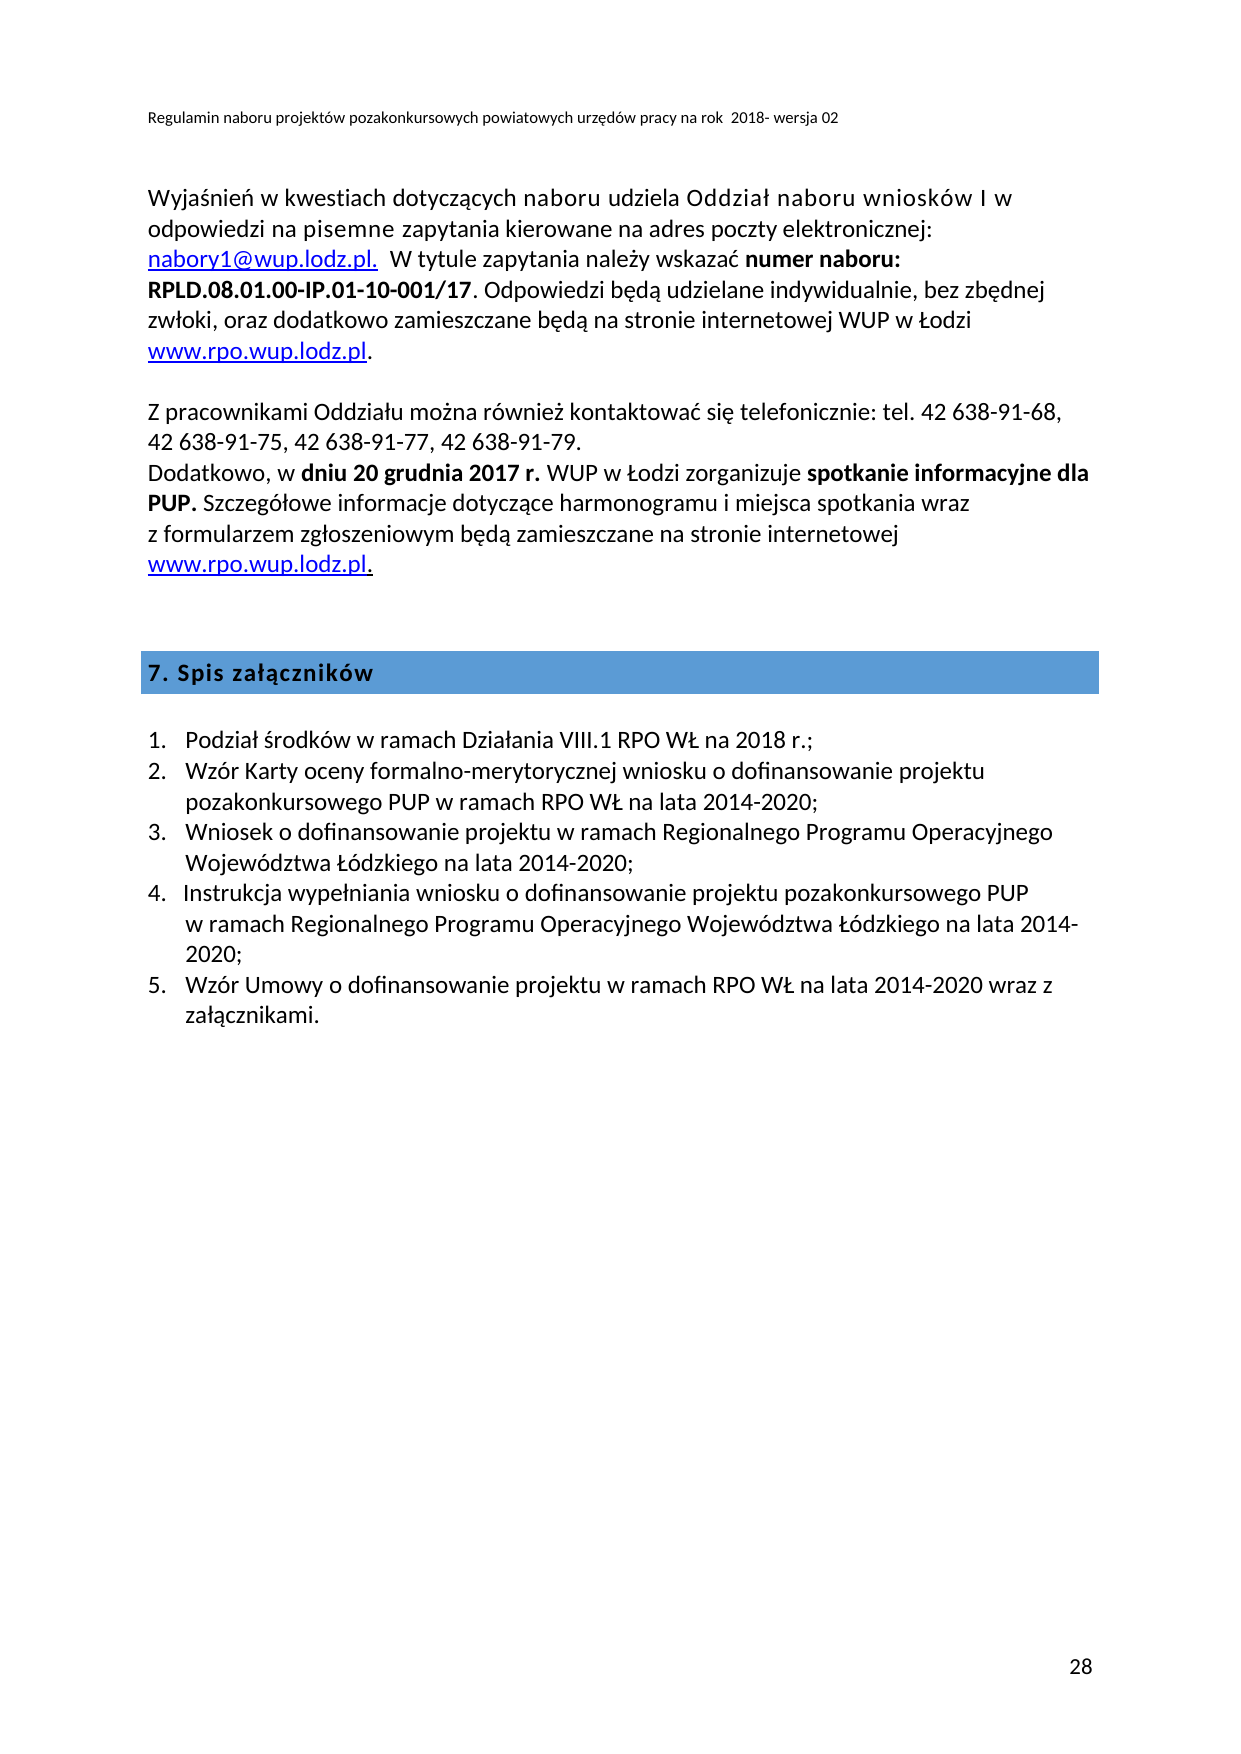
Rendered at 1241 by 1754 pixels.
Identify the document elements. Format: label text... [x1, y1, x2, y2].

list Wzór Karty oceny formalno-merytorycznej wniosku o dofinansowanie projektu pozakonkursowego PUP w ramach RPO WŁ na lata 2014-2020; [148, 755, 1092, 816]
list Wniosek o dofinansowanie projektu w ramach Regionalnego Programu Operacyjnego Województwa Łódzkiego na lata 2014-2020; [148, 816, 1092, 877]
text Dodatkowo, w dniu 20 grudnia 2017 r. WUP w Łodzi zorganizuje spotkanie informacyjne dla PUP. Szczegółowe informacje dotyczące harmonogramu i miejsca spotkania wraz z formularzem zgłoszeniowym będą zamieszczane na stronie internetowej www.rpo.wup.lodz.pl. [148, 457, 1092, 579]
list Wzór Umowy o dofinansowanie projektu w ramach RPO WŁ na lata 2014-2020 wraz z załącznikami. [148, 969, 1092, 1030]
text Wyjaśnień w kwestiach dotyczących naboru udziela Oddział naboru wniosków I w odpowiedzi na pisemne zapytania kierowane na adres poczty elektronicznej: nabory1@wup.lodz.pl. W tytule zapytania należy wskazać numer naboru: RPLD.08.01.00-IP.01-10-001/17. Odpowiedzi będą udzielane indywidualnie, bez zbędnej zwłoki, oraz dodatkowo zamieszczane będą na stronie internetowej WUP w Łodzi www.rpo.wup.lodz.pl. [148, 182, 1081, 365]
list Instrukcja wypełniania wniosku o dofinansowanie projektu pozakonkursowego PUP w ramach Regionalnego Programu Operacyjnego Województwa Łódzkiego na lata 2014-2020; [148, 877, 1092, 969]
text 7. Spis załączników [148, 658, 1092, 688]
text Z pracownikami Oddziału można również kontaktować się telefonicznie: tel. 42 638-91-68, 42 638-91-75, 42 638-91-77, 42 638-91-79. [148, 396, 1081, 457]
list Podział środków w ramach Działania VIII.1 RPO WŁ na 2018 r.; [148, 725, 1092, 755]
